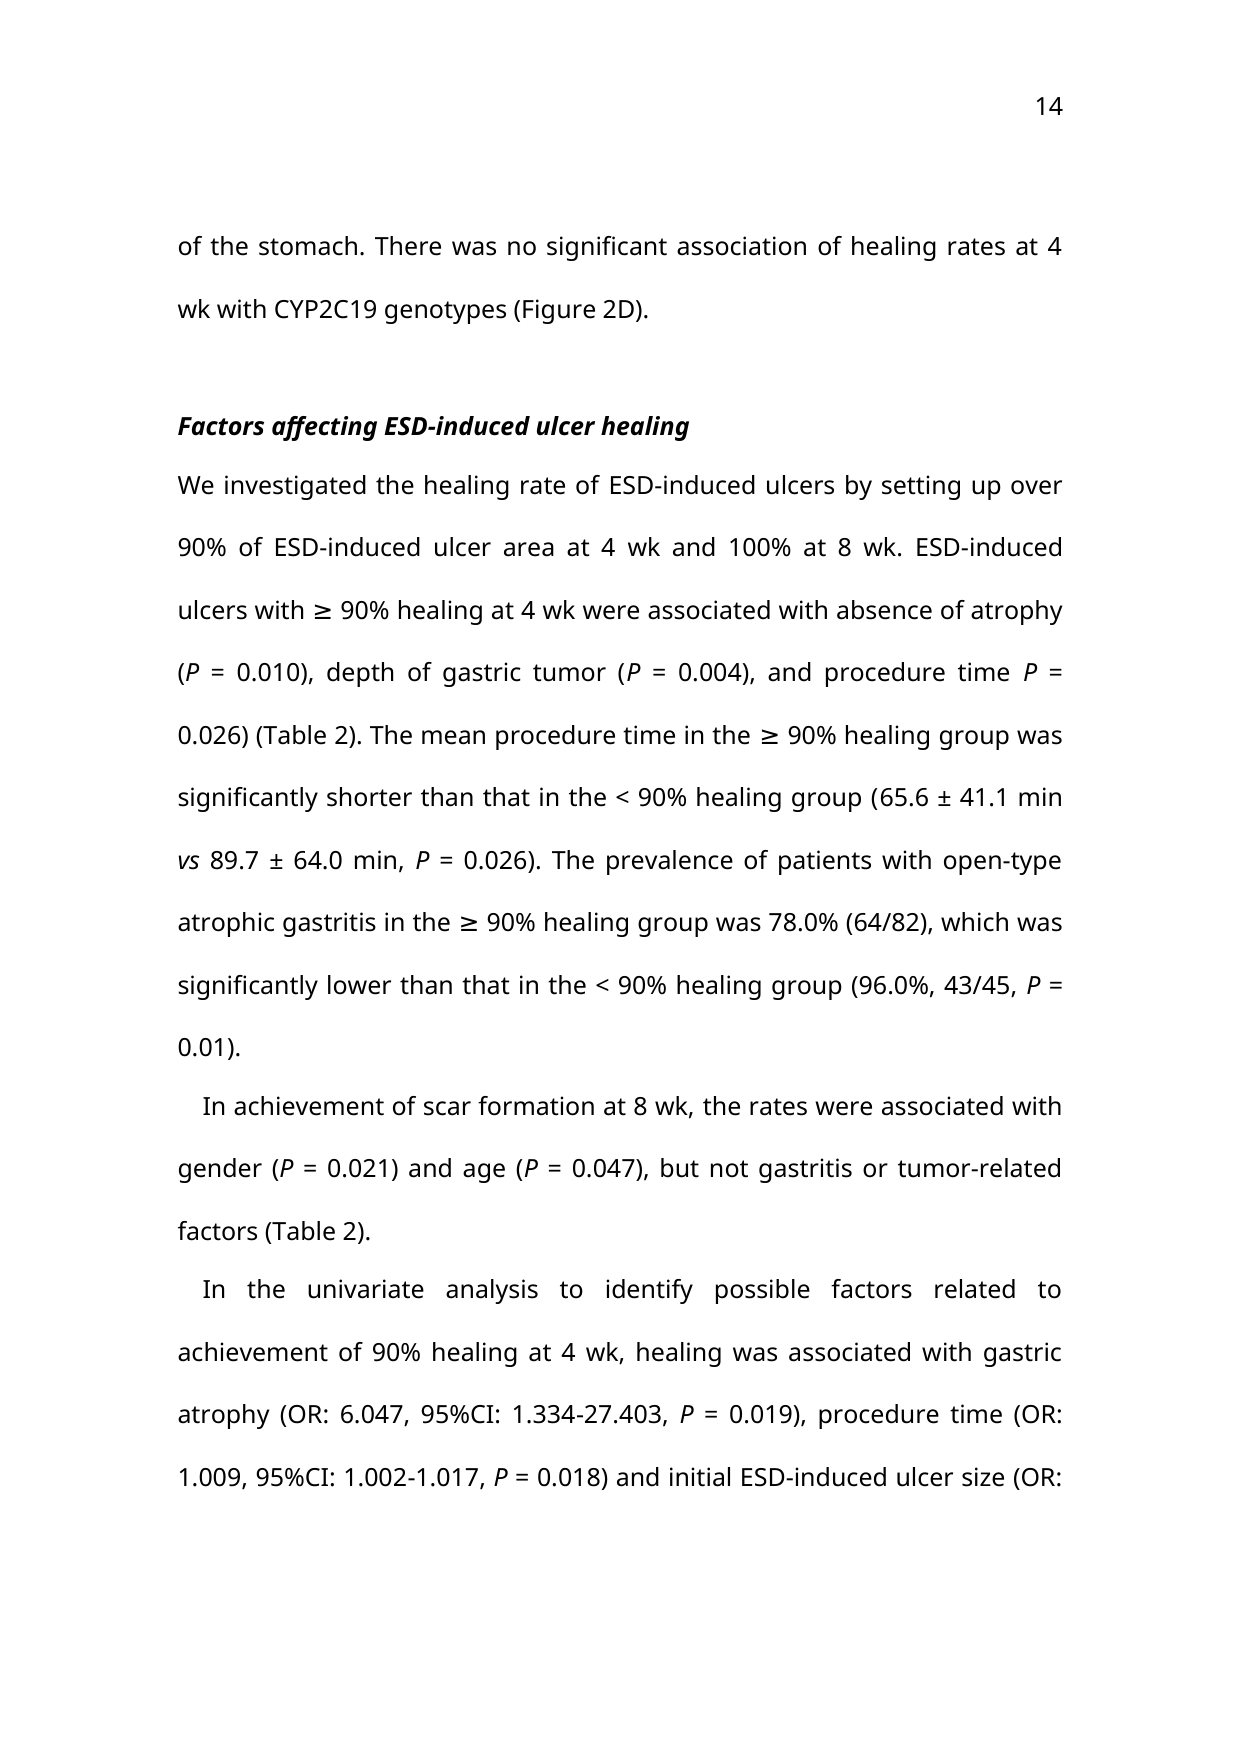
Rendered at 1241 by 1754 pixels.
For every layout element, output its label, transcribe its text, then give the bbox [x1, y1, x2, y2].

text Factors affecting ESD-induced ulcer healing [177, 405, 1063, 447]
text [177, 1268, 1063, 1497]
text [177, 225, 1063, 329]
text In achievement of scar formation at 8 wk, the rates were associated with gender (P = 0.021) and age (P = 0.047), but not gastritis or tumor-related factors (Table 2). [177, 1085, 1063, 1251]
text We investigated the healing rate of ESD-induced ulcers by setting up over 90% of ESD-induced ulcer area at 4 wk and 100% at 8 wk. ESD-induced ulcers with ≥ 90% healing at 4 wk were associated with absence of atrophy (P = 0.010), depth of gastric tumor (P = 0.004), and procedure time P = 0.026) (Table 2). The mean procedure time in the ≥ 90% healing group was significantly shorter than that in the < 90% healing group (65.6 ± 41.1 min vs 89.7 ± 64.0 min, P = 0.026). The prevalence of patients with open-type atrophic gastritis in the ≥ 90% healing group was 78.0% (64/82), which was significantly lower than that in the < 90% healing group (96.0%, 43/45, P = 0.01). [177, 463, 1063, 1068]
